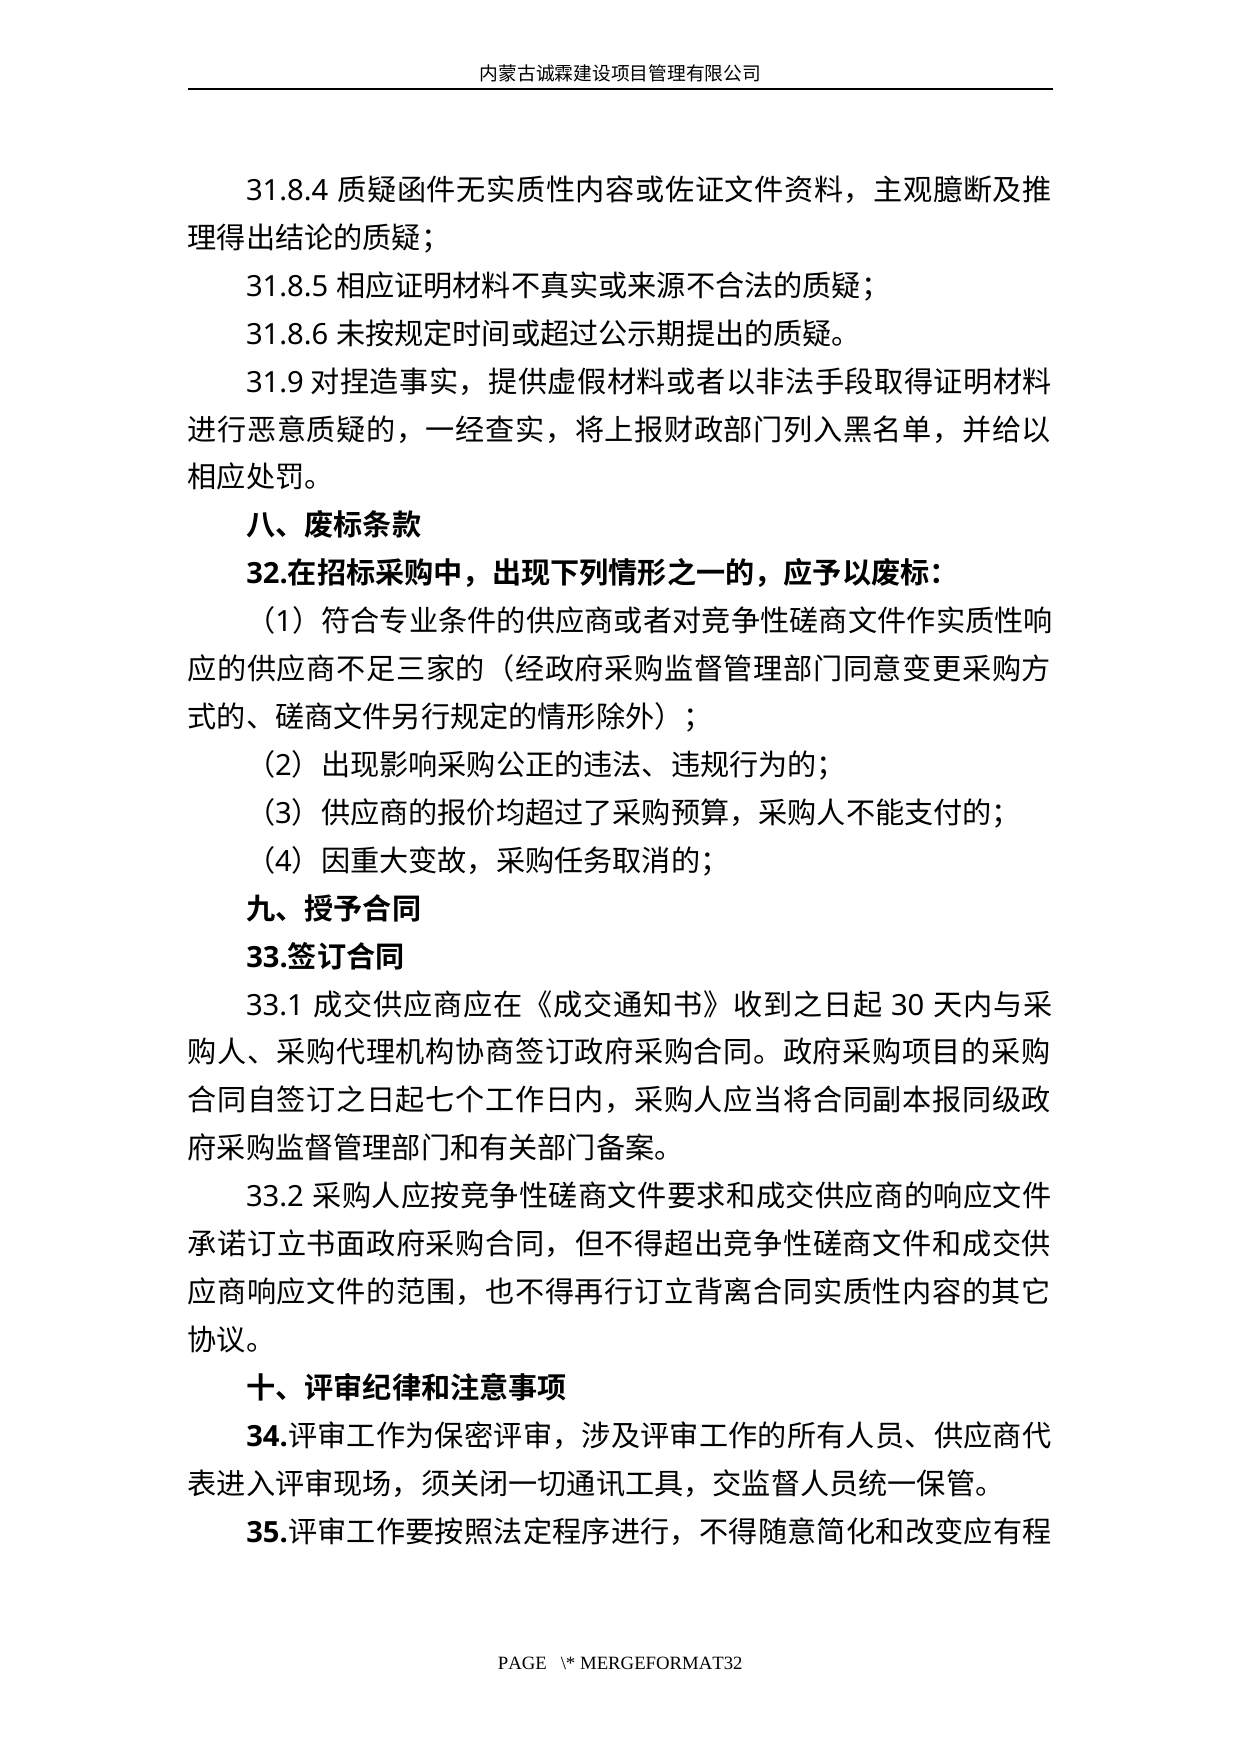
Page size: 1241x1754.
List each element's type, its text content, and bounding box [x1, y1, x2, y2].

text 八、废标条款 [187, 497, 1053, 545]
text 33.2 采购人应按竞争性磋商文件要求和成交供应商的响应文件承诺订立书面政府采购合同，但不得超出竞争性磋商文件和成交供应商响应文件的范围，也不得再行订立背离合同实质性内容的其它协议。 [187, 1168, 1053, 1360]
text （1）符合专业条件的供应商或者对竞争性磋商文件作实质性响应的供应商不足三家的（经政府采购监督管理部门同意变更采购方式的、磋商文件另行规定的情形除外）； [187, 593, 1053, 737]
text 31.8.4 质疑函件无实质性内容或佐证文件资料，主观臆断及推理得出结论的质疑； [187, 162, 1053, 258]
text 31.8.5 相应证明材料不真实或来源不合法的质疑； [187, 258, 1053, 306]
text 十、评审纪律和注意事项 [187, 1360, 1053, 1408]
text 33.1 成交供应商应在《成交通知书》收到之日起 30 天内与采购人、采购代理机构协商签订政府采购合同。政府采购项目的采购合同自签订之日起七个工作日内，采购人应当将合同副本报同级政府采购监督管理部门和有关部门备案。 [187, 977, 1053, 1168]
text 33.签订合同 [187, 929, 1053, 977]
text 九、授予合同 [187, 881, 1053, 929]
text （2）出现影响采购公正的违法、违规行为的； [187, 737, 1053, 785]
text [187, 1504, 1053, 1552]
text 31.9对捏造事实，提供虚假材料或者以非法手段取得证明材料进行恶意质疑的，一经查实，将上报财政部门列入黑名单，并给以相应处罚。 [187, 354, 1053, 497]
text 32.在招标采购中，出现下列情形之一的，应予以废标： [187, 545, 1053, 593]
text 31.8.6 未按规定时间或超过公示期提出的质疑。 [187, 306, 1053, 354]
text 34.评审工作为保密评审，涉及评审工作的所有人员、供应商代表进入评审现场，须关闭一切通讯工具，交监督人员统一保管。 [187, 1408, 1053, 1504]
text （3）供应商的报价均超过了采购预算，采购人不能支付的； [187, 785, 1053, 833]
text （4）因重大变故，采购任务取消的； [187, 833, 1053, 881]
